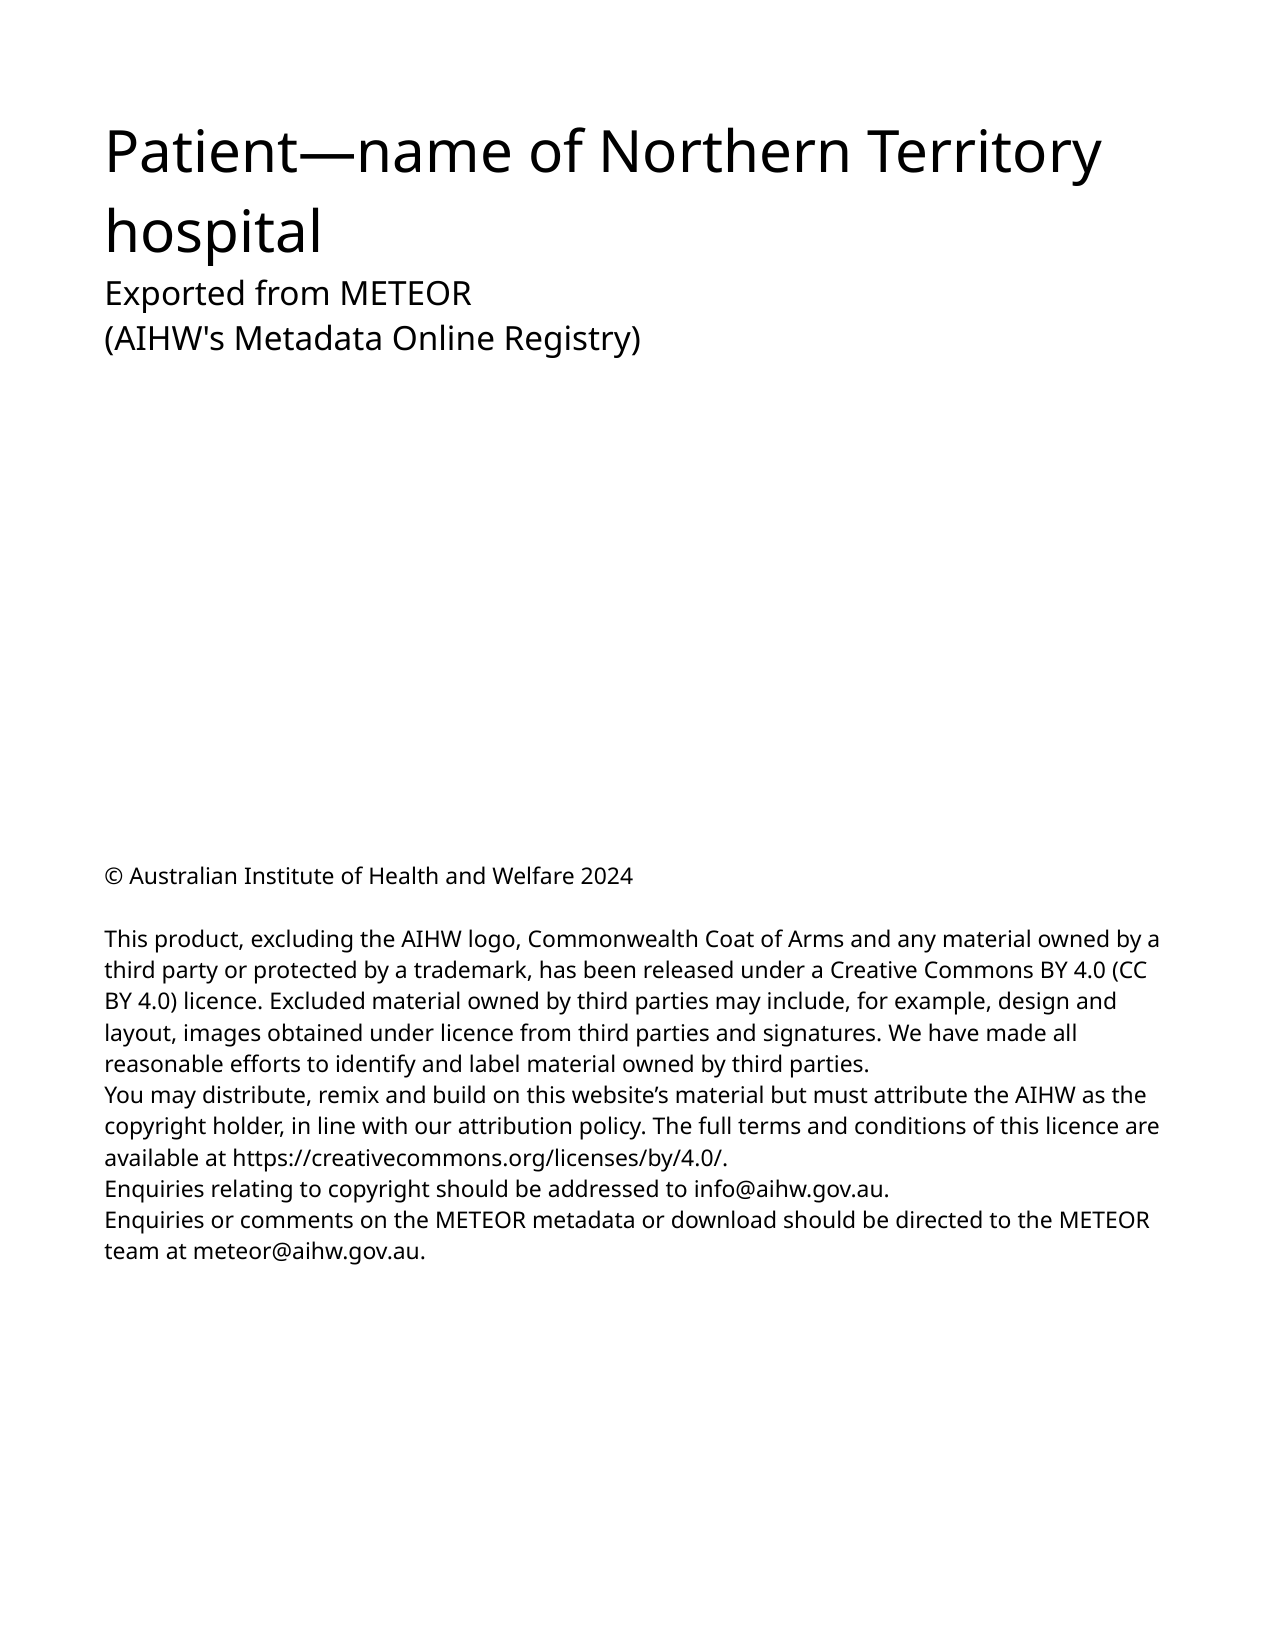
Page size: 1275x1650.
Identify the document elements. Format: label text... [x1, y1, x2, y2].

text © Australian Institute of Health and Welfare 2024 [104, 860, 1171, 891]
title Patient—name of Northern Territory hospital [104, 110, 1171, 269]
text Enquiries or comments on the METEOR metadata or download should be directed to the METEOR team at meteor@aihw.gov.au. [104, 1204, 1171, 1266]
text Enquiries relating to copyright should be addressed to info@aihw.gov.au. [104, 1173, 1171, 1204]
text This product, excluding the AIHW logo, Commonwealth Coat of Arms and any material owned by a third party or protected by a trademark, has been released under a Creative Commons BY 4.0 (CC BY 4.0) licence. Excluded material owned by third parties may include, for example, design and layout, images obtained under licence from third parties and signatures. We have made all reasonable efforts to identify and label material owned by third parties. [104, 923, 1171, 1079]
subtitle (AIHW's Metadata Online Registry) [104, 315, 1171, 360]
subtitle Exported from METEOR [104, 269, 1171, 315]
text You may distribute, remix and build on this website’s material but must attribute the AIHW as the copyright holder, in line with our attribution policy. The full terms and conditions of this licence are available at https://creativecommons.org/licenses/by/4.0/. [104, 1079, 1171, 1173]
